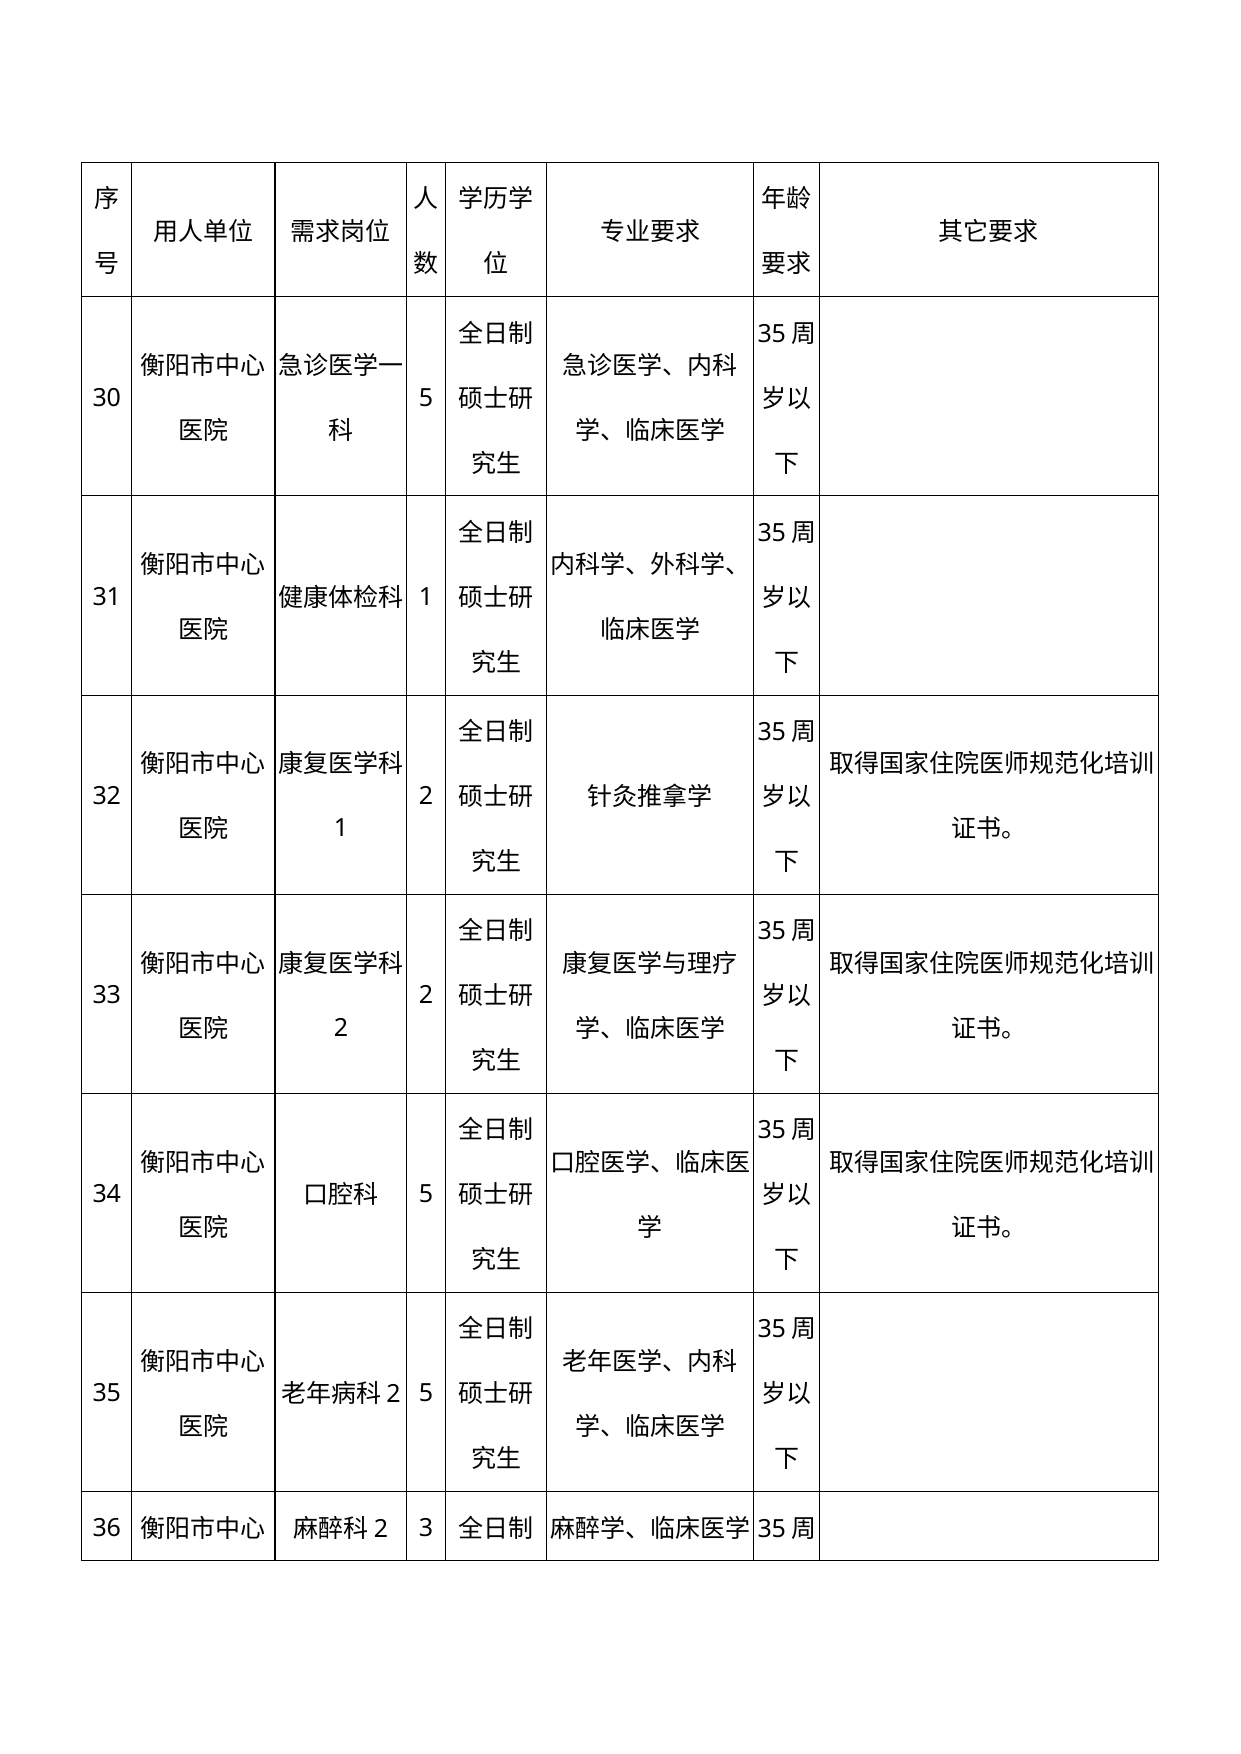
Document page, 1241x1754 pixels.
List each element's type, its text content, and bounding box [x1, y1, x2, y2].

table_header 人数 [407, 163, 445, 296]
table_cell 2 [407, 895, 445, 1093]
table_cell [820, 297, 1158, 495]
table_cell 取得国家住院医师规范化培训证书。 [820, 696, 1158, 894]
table_cell 1 [407, 496, 445, 694]
table_cell 衡阳市中心医院 [132, 496, 274, 694]
table_cell 老年医学、内科学、临床医学 [547, 1293, 753, 1491]
table_header 专业要求 [547, 163, 753, 296]
table_cell 35周岁以下 [754, 1492, 819, 1560]
table_cell [820, 1293, 1158, 1491]
table_cell 30 [82, 297, 131, 495]
table_cell 衡阳市中心医院 [132, 696, 274, 894]
table_cell 衡阳市中心医院 [132, 1492, 274, 1560]
table_cell 5 [407, 297, 445, 495]
table_cell 全日制硕士研究生 [446, 1293, 546, 1491]
table_cell 急诊医学一科 [276, 297, 406, 495]
table_header 年龄 要求 [754, 163, 819, 296]
table_cell 35周岁以下 [754, 895, 819, 1093]
table_cell 全日制硕士研究生 [446, 297, 546, 495]
table_cell 口腔科 [276, 1094, 406, 1292]
table_cell [820, 496, 1158, 694]
table_cell 全日制硕士研究生 [446, 1094, 546, 1292]
table_header 需求岗位 [276, 163, 406, 296]
table_cell 5 [407, 1293, 445, 1491]
table_cell 35周岁以下 [754, 297, 819, 495]
table_cell 衡阳市中心医院 [132, 297, 274, 495]
table_header 序号 [82, 163, 131, 296]
table_header 其它要求 [820, 163, 1158, 296]
table_cell 康复医学科1 [276, 696, 406, 894]
table_cell 5 [407, 1094, 445, 1292]
table_cell 35周岁以下 [754, 496, 819, 694]
table_cell [820, 1492, 1158, 1560]
table_cell 衡阳市中心医院 [132, 1094, 274, 1292]
table_cell 麻醉学、临床医学 [547, 1492, 753, 1560]
table_cell 取得国家住院医师规范化培训证书。 [820, 1094, 1158, 1292]
table_cell 取得国家住院医师规范化培训证书。 [820, 895, 1158, 1093]
table_cell 全日制硕士研究生 [446, 696, 546, 894]
table_cell 全日制硕士研究生 [446, 496, 546, 694]
table_cell 急诊医学、内科学、临床医学 [547, 297, 753, 495]
table_cell 31 [82, 496, 131, 694]
table_cell 32 [82, 696, 131, 894]
table_cell 34 [82, 1094, 131, 1292]
table_cell 衡阳市中心医院 [132, 895, 274, 1093]
table_cell 全日制硕士研究生 [446, 895, 546, 1093]
table_cell 36 [82, 1492, 131, 1560]
table_cell 康复医学科2 [276, 895, 406, 1093]
table_header 用人单位 [132, 163, 274, 296]
table_cell 内科学、外科学、临床医学 [547, 496, 753, 694]
table_cell 衡阳市中心医院 [132, 1293, 274, 1491]
table_cell 康复医学与理疗学、临床医学 [547, 895, 753, 1093]
table_cell 35周岁以下 [754, 1293, 819, 1491]
table_cell 口腔医学、临床医学 [547, 1094, 753, 1292]
table_cell 35周岁以下 [754, 696, 819, 894]
table_cell 2 [407, 696, 445, 894]
table_cell 老年病科2 [276, 1293, 406, 1491]
table_cell 35 [82, 1293, 131, 1491]
table_cell 33 [82, 895, 131, 1093]
table_cell 3 [407, 1492, 445, 1560]
table_cell 全日制硕士研究生 [446, 1492, 546, 1560]
table_cell 健康体检科 [276, 496, 406, 694]
table_cell 35周岁以下 [754, 1094, 819, 1292]
table_header 学历学位 [446, 163, 546, 296]
table_cell 麻醉科2 [276, 1492, 406, 1560]
table_cell 针灸推拿学 [547, 696, 753, 894]
